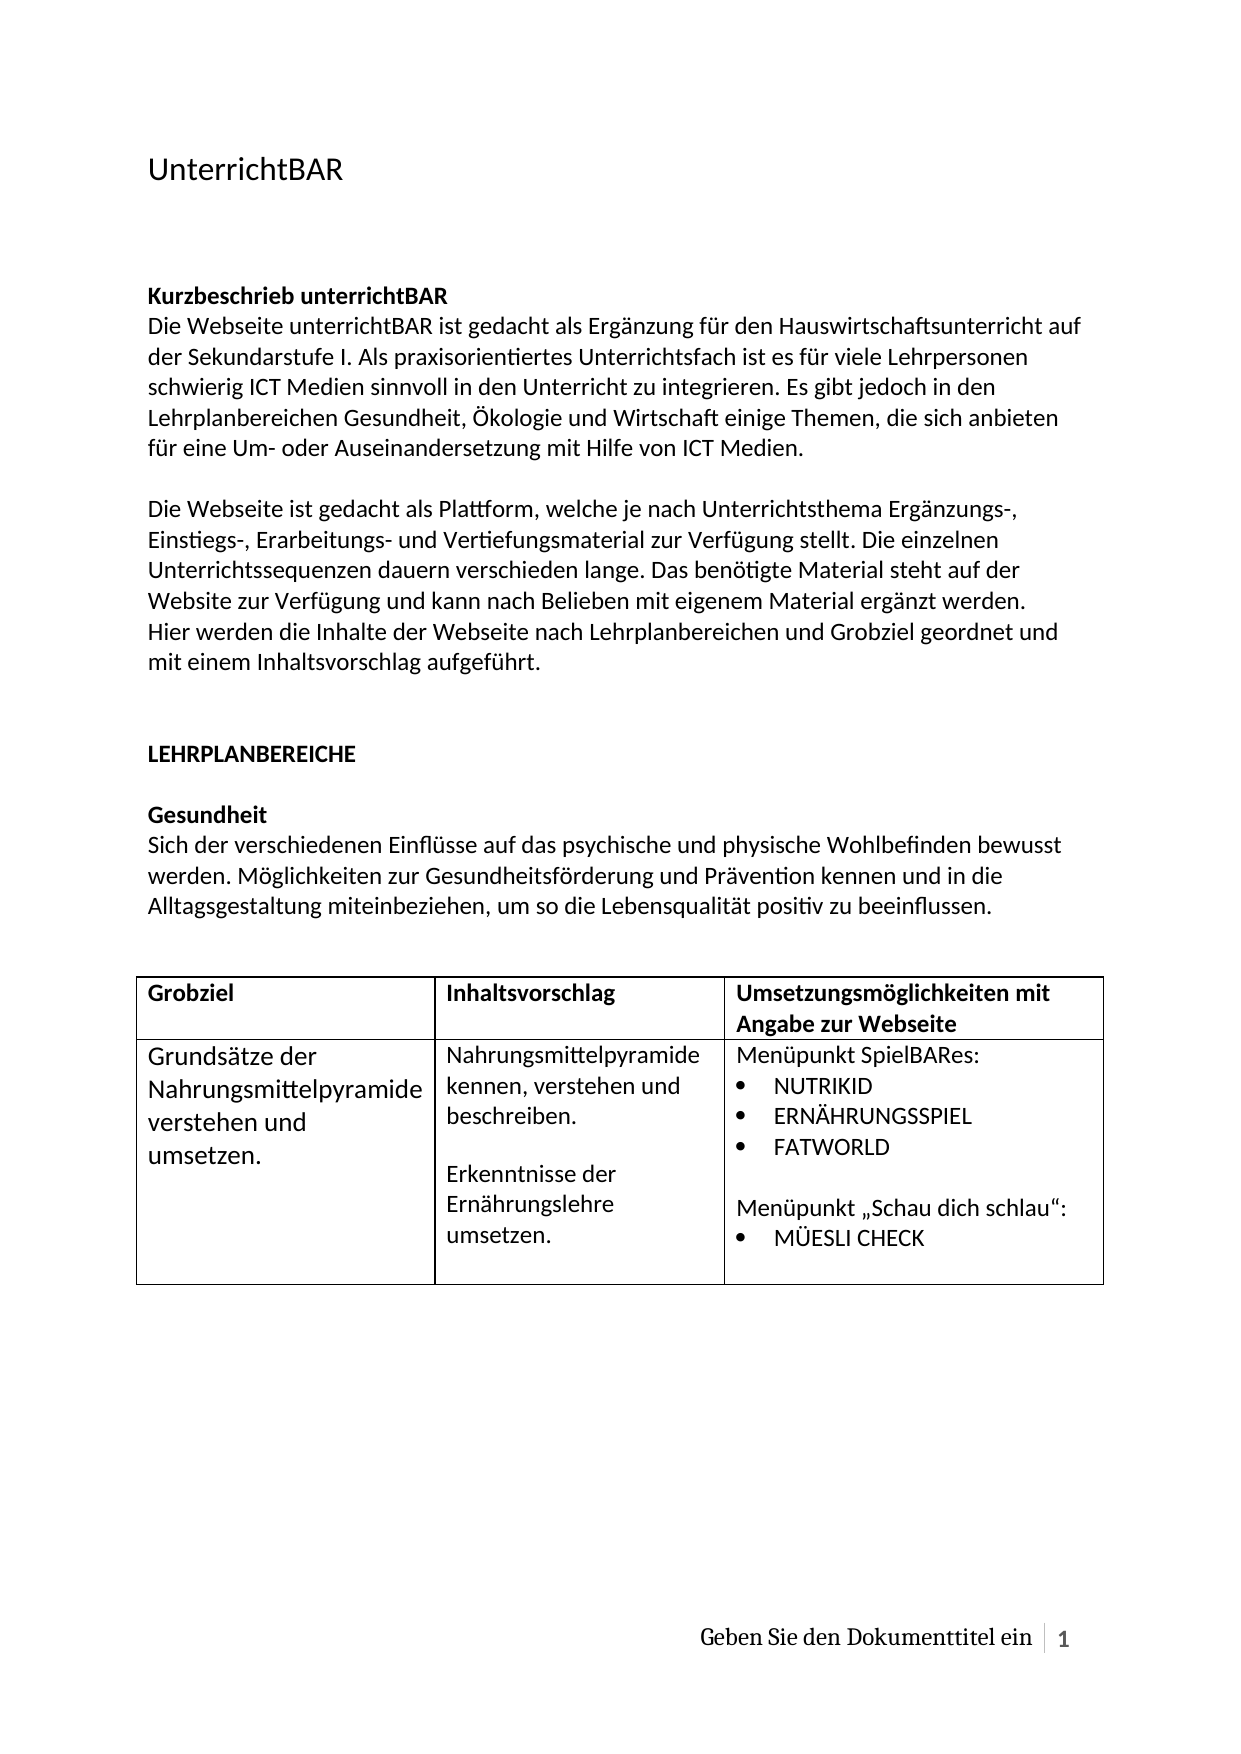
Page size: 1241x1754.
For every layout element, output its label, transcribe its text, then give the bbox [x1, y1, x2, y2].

table_header Grobziel [137, 978, 434, 1038]
table_header Umsetzungsmöglichkeiten mit Angabe zur Webseite [725, 978, 1103, 1038]
text Hier werden die Inhalte der Webseite nach Lehrplanbereichen und Grobziel geordnet und mit einem Inhaltsvorschlag aufgeführt. [148, 616, 1093, 677]
text Kurzbeschrieb unterrichtBAR [148, 280, 1093, 310]
table_cell Menüpunkt SpielBARes: NUTRIKID ERNÄHRUNGSSPIEL FATWORLD Menüpunkt „Schau dich schlau“: MÜESLI CHECK [725, 1040, 1103, 1284]
text LEHRPLANBEREICHE [148, 738, 1093, 768]
text Gesundheit [148, 799, 1093, 829]
text Sich der verschiedenen Einflüsse auf das psychische und physische Wohlbefinden bewusst werden. Möglichkeiten zur Gesundheitsförderung und Prävention kennen und in die Alltagsgestaltung miteinbeziehen, um so die Lebensqualität positiv zu beeinflussen. [148, 829, 1093, 921]
table_header Inhaltsvorschlag [436, 978, 724, 1038]
table_cell Nahrungsmittelpyramide kennen, verstehen und beschreiben. Erkenntnisse der Ernährungslehre umsetzen. [436, 1040, 724, 1284]
table_cell Grundsätze der Nahrungsmittelpyramide verstehen und umsetzen. [137, 1040, 434, 1284]
text Die Webseite ist gedacht als Plattform, welche je nach Unterrichtsthema Ergänzungs-, Einstiegs-, Erarbeitungs- und Vertiefungsmaterial zur Verfügung stellt. Die einzelnen Unterrichtssequenzen dauern verschieden lange. Das benötigte Material steht auf der Website zur Verfügung und kann nach Belieben mit eigenem Material ergänzt werden. [148, 493, 1093, 616]
text UnterrichtBAR [148, 148, 1093, 188]
text Die Webseite unterrichtBAR ist gedacht als Ergänzung für den Hauswirtschaftsunterricht auf der Sekundarstufe I. Als praxisorientiertes Unterrichtsfach ist es für viele Lehrpersonen schwierig ICT Medien sinnvoll in den Unterricht zu integrieren. Es gibt jedoch in den Lehrplanbereichen Gesundheit, Ökologie und Wirtschaft einige Themen, die sich anbieten für eine Um- oder Auseinandersetzung mit Hilfe von ICT Medien. [148, 310, 1093, 463]
